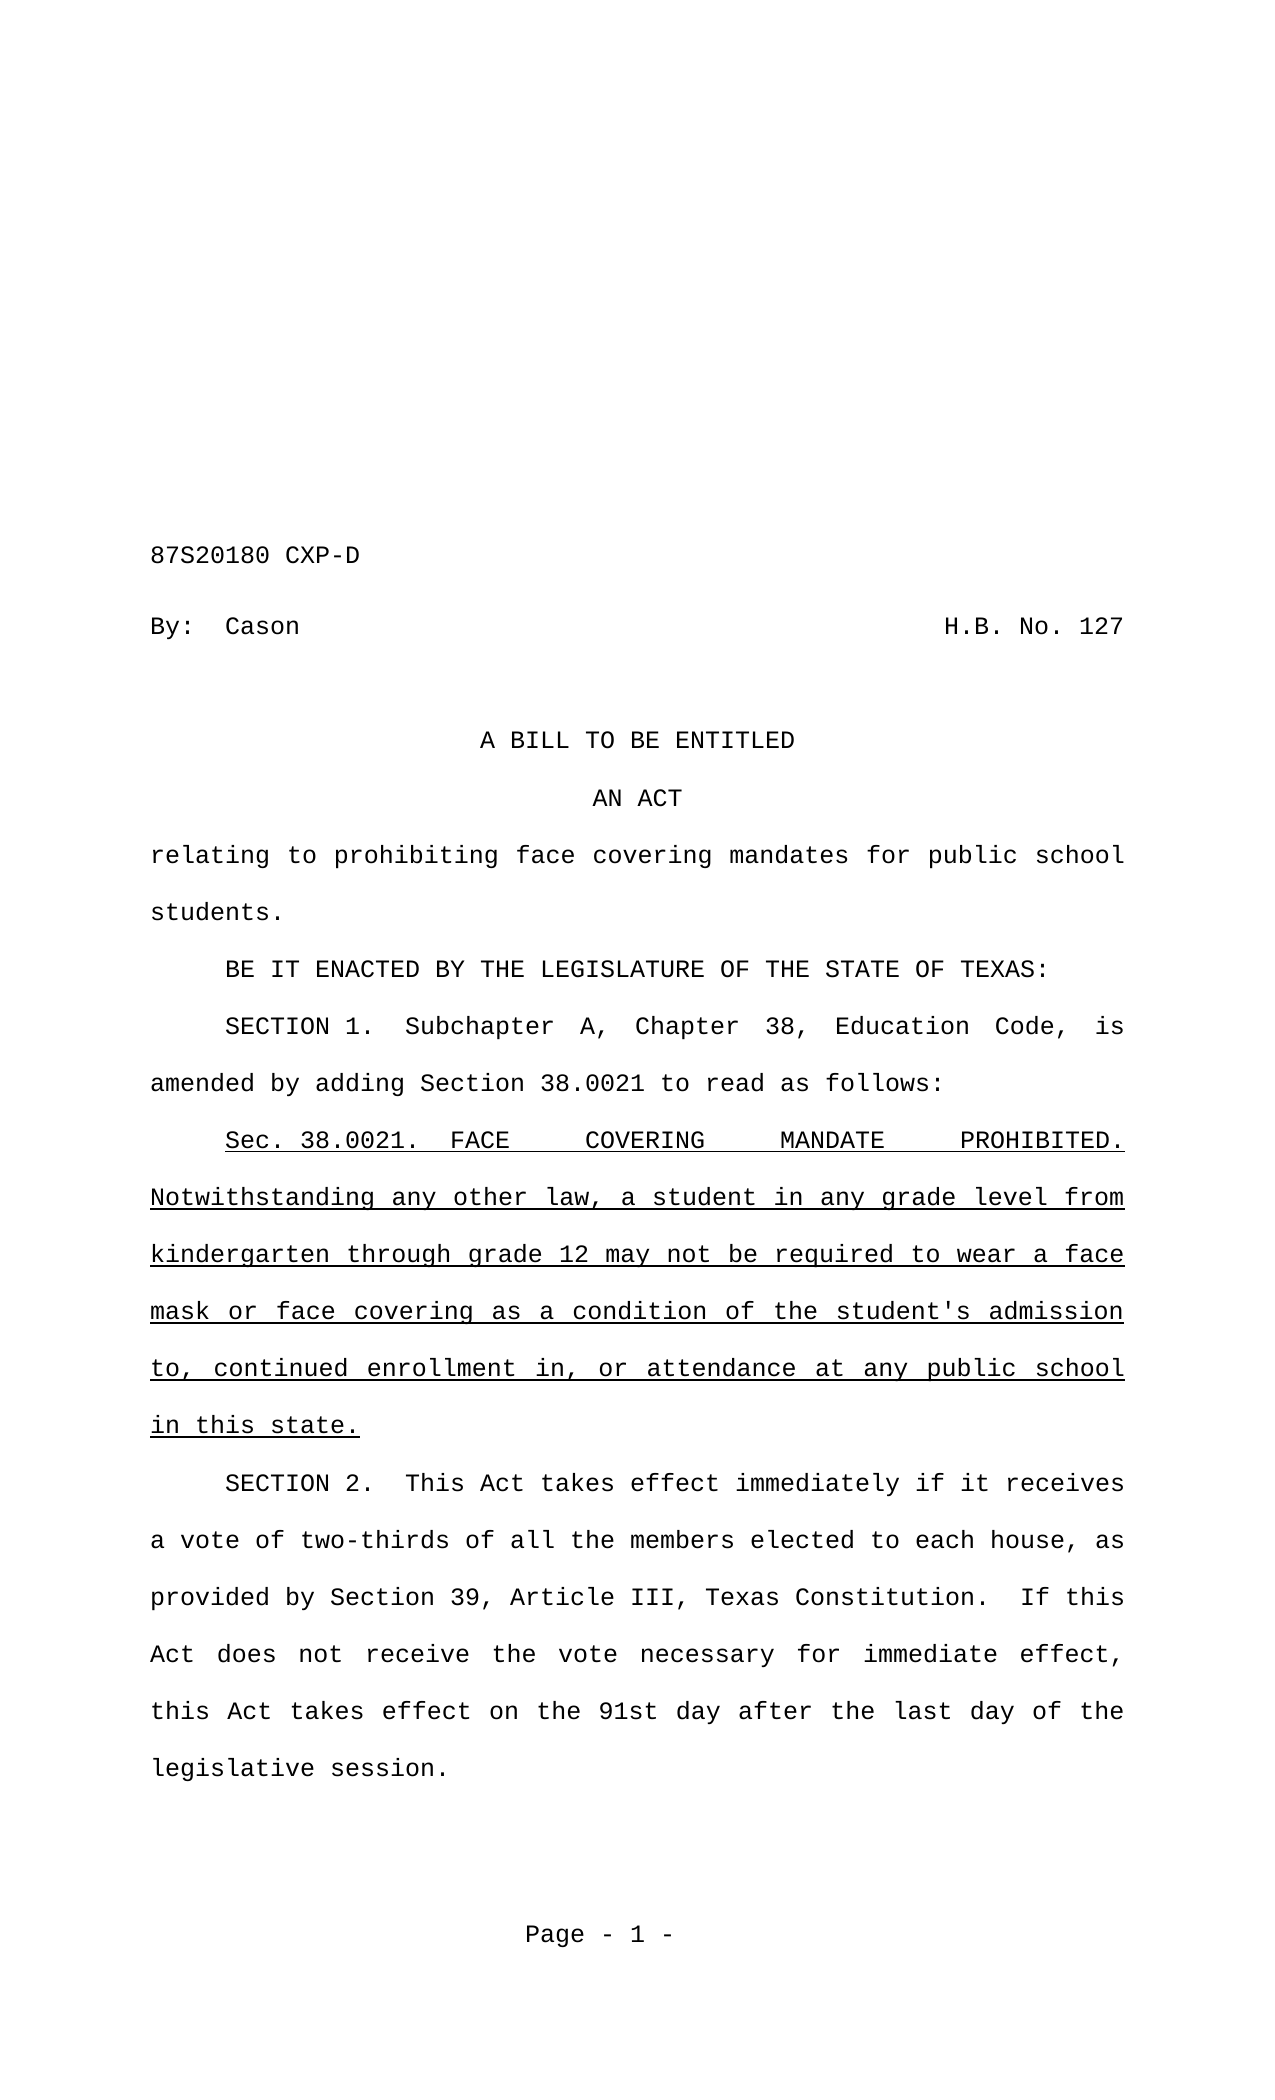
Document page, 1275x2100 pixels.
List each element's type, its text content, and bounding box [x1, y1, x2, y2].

text Sec. 38.0021. FACE COVERING MANDATE PROHIBITED. Notwithstanding any other law, a student in any grade level from kindergarten through grade 12 may not be required to wear a face mask or face covering as a condition of the student's admission to, continued enrollment in, or attendance at any public school in this state. [150, 1127, 1125, 1208]
text Sec. 38.0021. FACE COVERING MANDATE PROHIBITED. Notwithstanding any other law, a student in any grade level from kindergarten through grade 12 may not be required to wear a face mask or face covering as a condition of the student's admission to, continued enrollment in, or attendance at any public school in this state. [150, 1210, 1125, 1265]
text A BILL TO BE ENTITLED [150, 728, 1125, 756]
text SECTION 2. This Act takes effect immediately if it receives a vote of two-thirds of all the members elected to each house, as provided by Section 39, Article III, Texas Constitution. If this Act does not receive the vote necessary for immediate effect, this Act takes effect on the 91st day after the last day of the legislative session. [150, 1470, 1125, 1784]
text relating to prohibiting face covering mandates for public school students. [150, 842, 1125, 928]
text BE IT ENACTED BY THE LEGISLATURE OF THE STATE OF TEXAS: [150, 956, 1125, 985]
text AN ACT [150, 785, 1125, 813]
text 87S20180 CXP-D [150, 542, 1125, 571]
text By: Cason H.B. No. 127 [150, 614, 1125, 642]
text SECTION 1. Subchapter A, Chapter 38, Education Code, is amended by adding Section 38.0021 to read as follows: [150, 1013, 1125, 1099]
text Sec. 38.0021. FACE COVERING MANDATE PROHIBITED. Notwithstanding any other law, a student in any grade level from kindergarten through grade 12 may not be required to wear a face mask or face covering as a condition of the student's admission to, continued enrollment in, or attendance at any public school in this state. [150, 1267, 1125, 1379]
text Sec. 38.0021. FACE COVERING MANDATE PROHIBITED. Notwithstanding any other law, a student in any grade level from kindergarten through grade 12 may not be required to wear a face mask or face covering as a condition of the student's admission to, continued enrollment in, or attendance at any public school in this state. [150, 1381, 1125, 1441]
